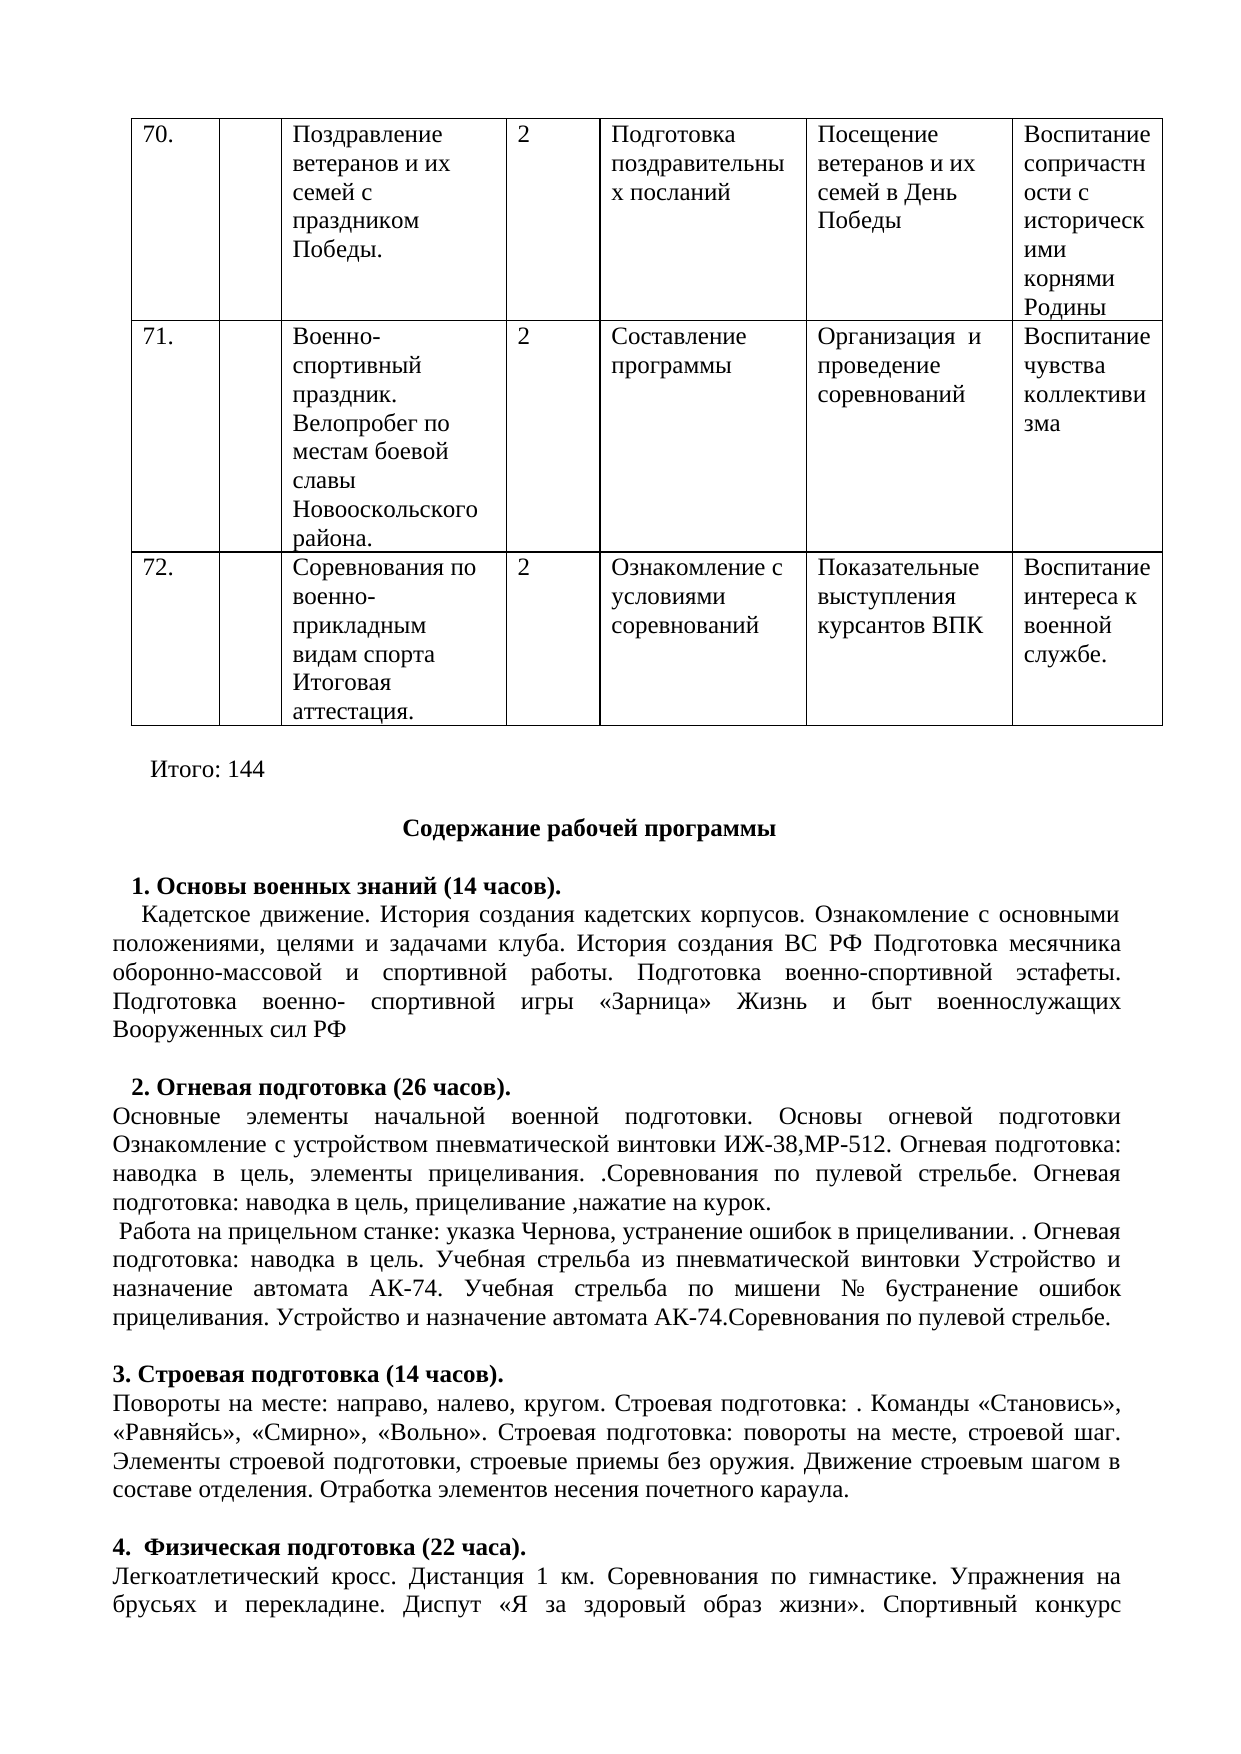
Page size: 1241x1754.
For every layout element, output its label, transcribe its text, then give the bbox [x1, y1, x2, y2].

table_cell Поздравление ветеранов и их семей с праздником Победы. [282, 119, 506, 320]
text Основные элементы начальной военной подготовки. Основы огневой подготовки Ознакомление с устройством пневматической винтовки ИЖ-38,МР-512. Огневая подготовка: наводка в цель, элементы прицеливания. .Соревнования по пулевой стрельбе. Огневая подготовка: наводка в цель, прицеливание ,нажатие на курок. [112, 1101, 1122, 1216]
table_cell Ознакомление с условиями соревнований [601, 553, 806, 725]
table_cell 71. [132, 321, 219, 551]
table_cell 70. [132, 119, 219, 320]
table_cell Военно-спортивный праздник. Велопробег по местам боевой славы Новооскольского района. [282, 321, 506, 551]
text Содержание рабочей программы [56, 813, 1122, 842]
table_cell Показательные выступления курсантов ВПК [807, 553, 1012, 725]
text Повороты на месте: направо, налево, кругом. Строевая подготовка: . Команды «Становись», «Равняйсь», «Смирно», «Вольно». Строевая подготовка: повороты на месте, строевой шаг. Элементы строевой подготовки, строевые приемы без оружия. Движение строевым шагом в составе отделения. Отработка элементов несения почетного караула. [112, 1388, 1122, 1503]
table_cell 72. [132, 553, 219, 725]
text Итого: 144 [150, 754, 1122, 783]
table_cell [220, 553, 281, 725]
table_cell Организация и проведение соревнований [807, 321, 1012, 551]
text Работа на прицельном станке: указка Чернова, устранение ошибок в прицеливании. . Огневая подготовка: наводка в цель. Учебная стрельба из пневматической винтовки Устройство и назначение автомата АК-74. Учебная стрельба по мишени № 6устранение ошибок прицеливания. Устройство и назначение автомата АК-74.Соревнования по пулевой стрельбе. [112, 1216, 1122, 1331]
table_cell [220, 321, 281, 551]
table_cell Соревнования по военно-прикладным видам спорта Итоговая аттестация. [282, 553, 506, 725]
text 2. Огневая подготовка (26 часов). [131, 1072, 1122, 1101]
table_cell Воспитание сопричастности с историческими корнями Родины [1013, 119, 1162, 320]
text 1. Основы военных знаний (14 часов). [131, 871, 1122, 899]
table_cell Воспитание интереса к военной службе. [1013, 553, 1162, 725]
table_cell [220, 119, 281, 320]
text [112, 1561, 1122, 1618]
text 4. Физическая подготовка (22 часа). [112, 1532, 1122, 1561]
table_cell Подготовка поздравительных посланий [601, 119, 806, 320]
table_cell 2 [507, 321, 599, 551]
table_cell Посещение ветеранов и их семей в День Победы [807, 119, 1012, 320]
table_cell Составление программы [601, 321, 806, 551]
table_cell Воспитание чувства коллективизма [1013, 321, 1162, 551]
table_cell 2 [507, 119, 599, 320]
text 3. Строевая подготовка (14 часов). [112, 1359, 1122, 1388]
text Кадетское движение. История создания кадетских корпусов. Ознакомление с основными положениями, целями и задачами клуба. История создания ВС РФ Подготовка месячника оборонно-массовой и спортивной работы. Подготовка военно-спортивной эстафеты. Подготовка военно- спортивной игры «Зарница» Жизнь и быт военнослужащих Вооруженных сил РФ [56, 899, 1122, 1043]
table_cell 2 [507, 553, 599, 725]
